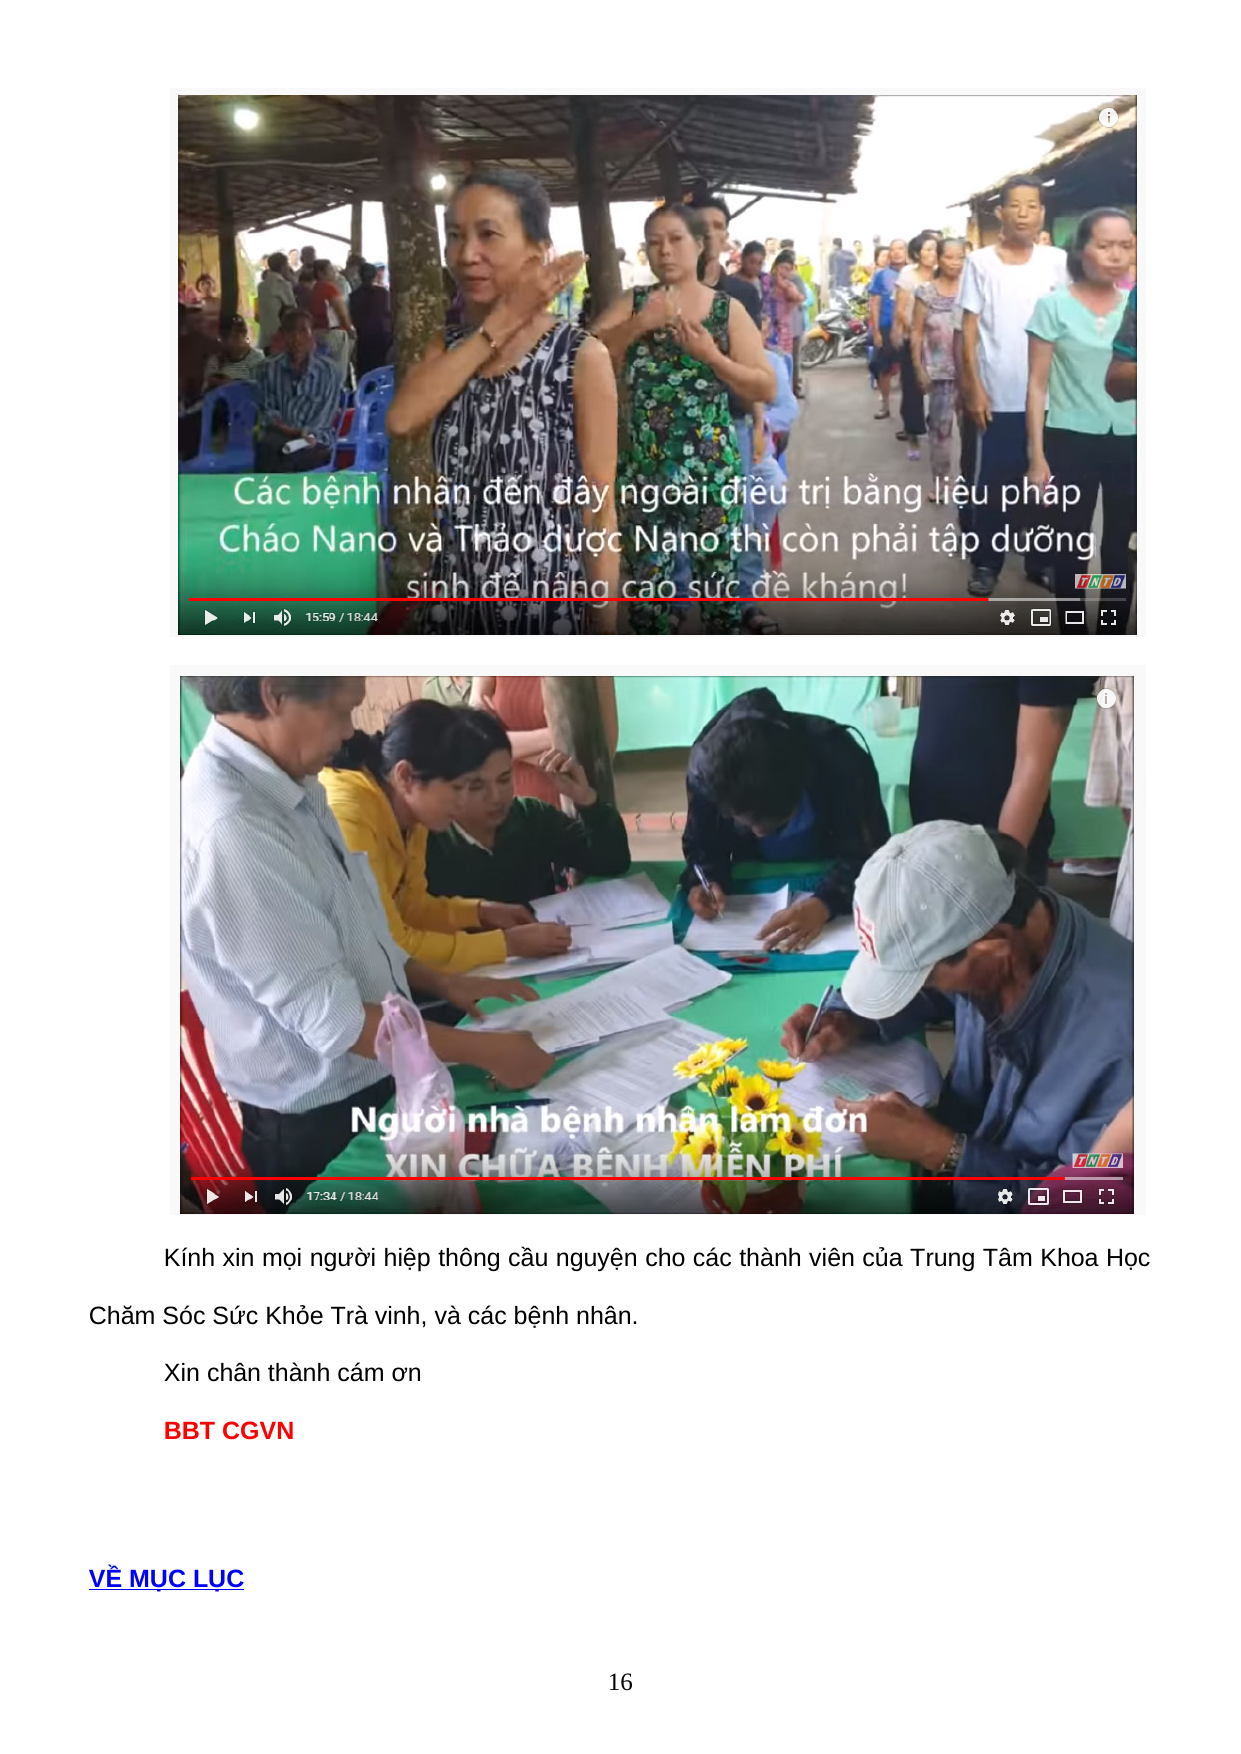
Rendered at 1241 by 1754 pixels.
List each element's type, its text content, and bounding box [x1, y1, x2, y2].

text VỀ MỤC LỤC [89, 1564, 1152, 1593]
picture [170, 88, 1146, 637]
text Xin chân thành cám ơn [89, 1358, 1152, 1387]
picture [170, 665, 1146, 1215]
text BBT CGVN [89, 1416, 1152, 1444]
text Kính xin mọi người hiệp thông cầu nguyện cho các thành viên của Trung Tâm Khoa Học Chăm Sóc Sức Khỏe Trà vinh, và các bệnh nhân. [89, 1243, 1152, 1329]
